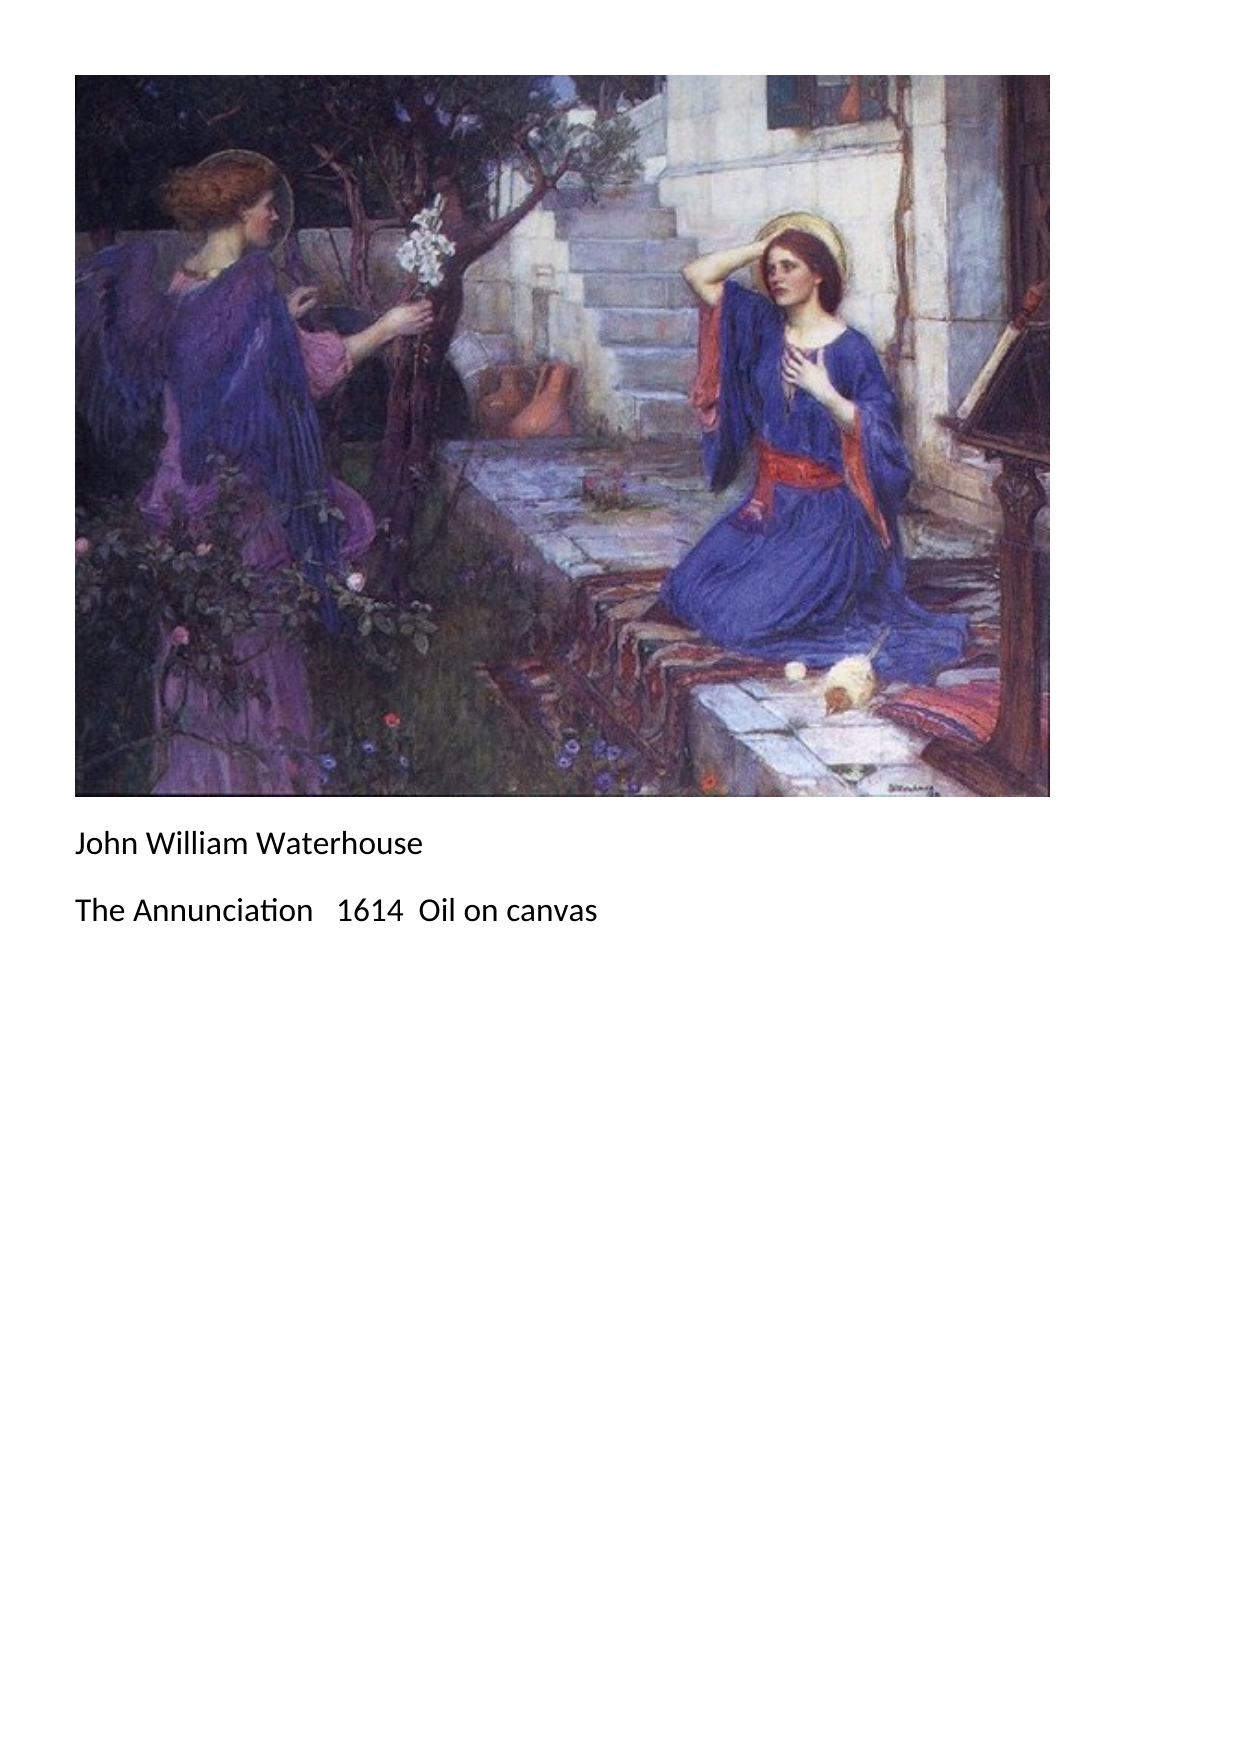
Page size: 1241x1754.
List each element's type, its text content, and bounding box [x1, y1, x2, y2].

text John William Waterhouse [75, 822, 1165, 863]
picture [75, 75, 1050, 797]
text The Annunciation 1614 Oil on canvas [75, 889, 1165, 930]
